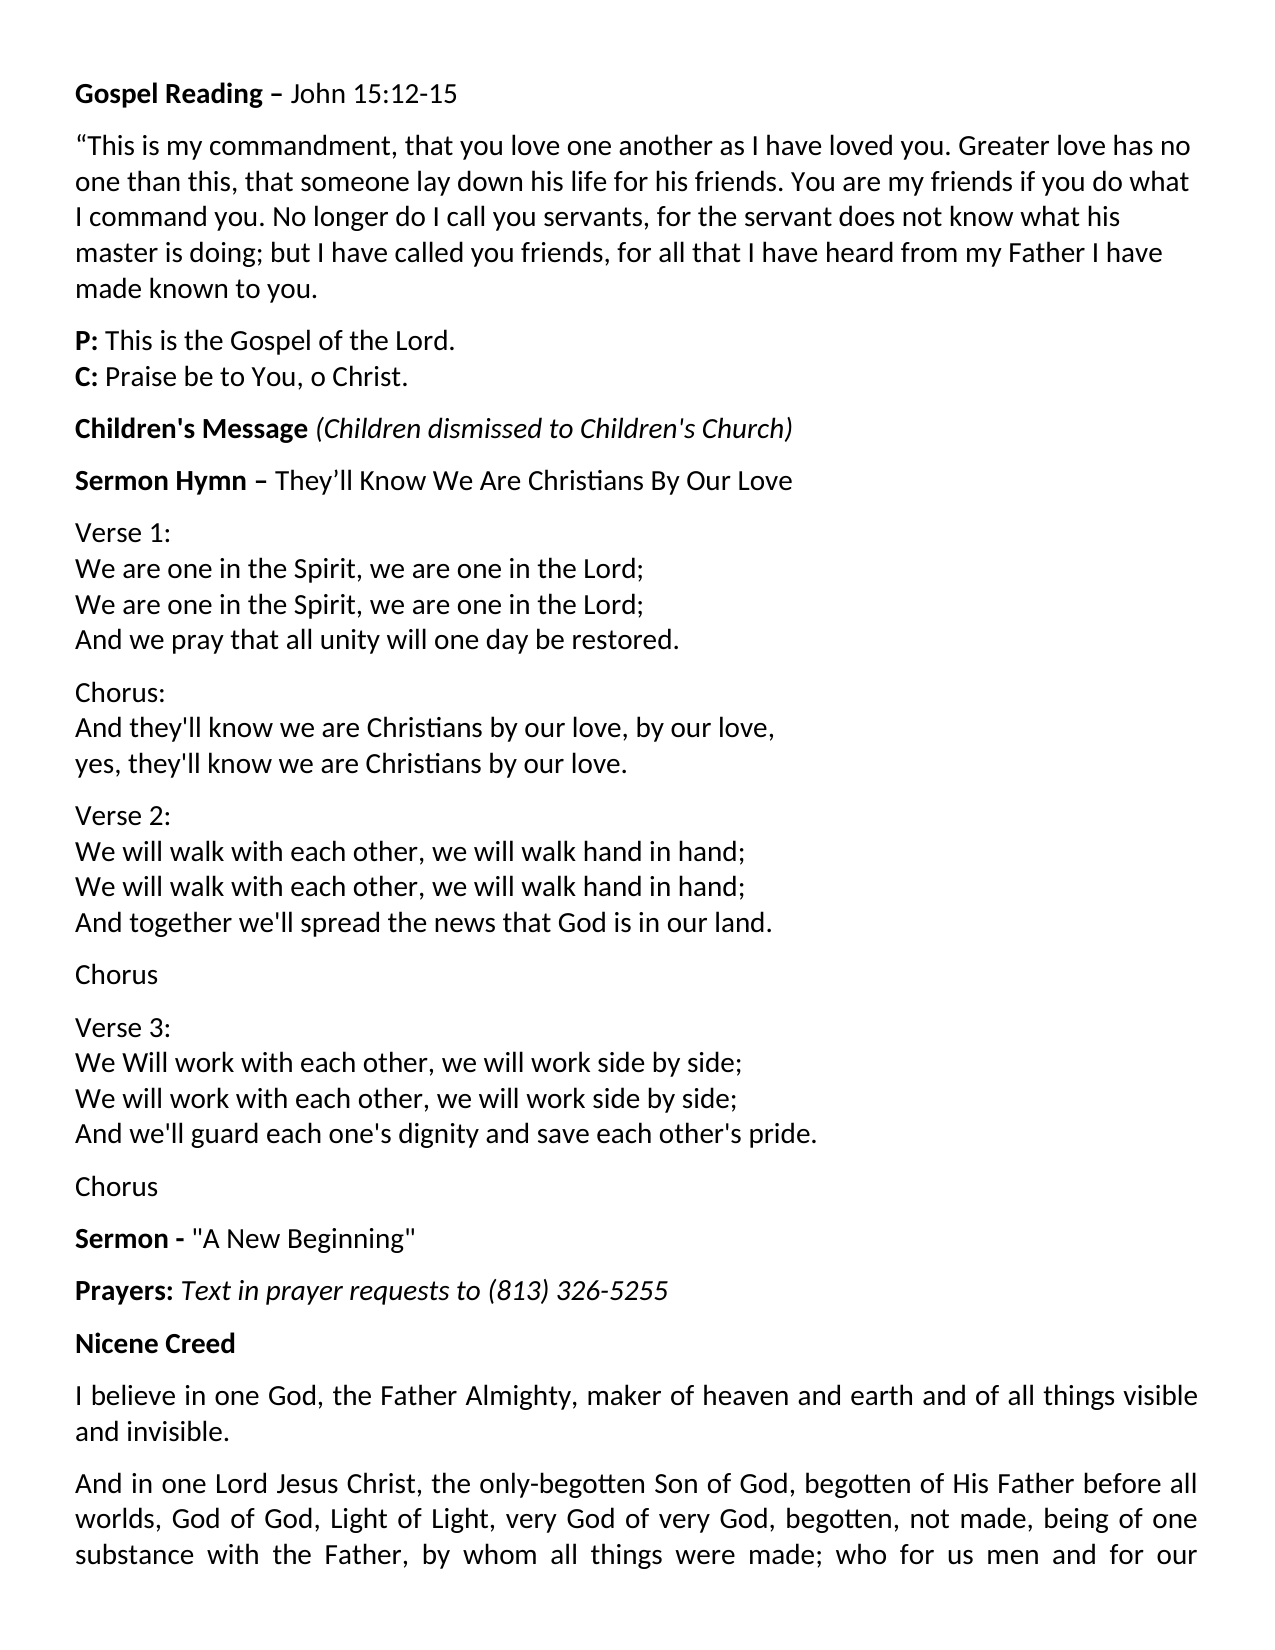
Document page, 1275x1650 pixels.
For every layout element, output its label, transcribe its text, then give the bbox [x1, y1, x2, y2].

text Verse 2: We will walk with each other, we will walk hand in hand; We will walk with each other, we will walk hand in hand; And together we'll spread the news that God is in our land. [75, 797, 1200, 940]
text Verse 3: We Will work with each other, we will work side by side; We will work with each other, we will work side by side; And we'll guard each one's dignity and save each other's pride. [75, 1009, 1200, 1151]
text Gospel Reading – John 15:12-15 [75, 75, 1200, 111]
text P: This is the Gospel of the Lord. C: Praise be to You, o Christ. [75, 322, 1200, 393]
text “This is my commandment, that you love one another as I have loved you. Greater love has no one than this, that someone lay down his life for his friends. You are my friends if you do what I command you. No longer do I call you servants, for the servant does not know what his master is doing; but I have called you friends, for all that I have heard from my Father I have made known to you. [75, 127, 1200, 305]
text Chorus [75, 956, 1200, 992]
text I believe in one God, the Father Almighty, maker of heaven and earth and of all things visible and invisible. [75, 1377, 1200, 1448]
text Sermon Hymn – They’ll Know We Are Christians By Our Love [75, 462, 1200, 498]
text Children's Message (Children dismissed to Children's Church) [75, 410, 1200, 446]
text Verse 1: We are one in the Spirit, we are one in the Lord; We are one in the Spirit, we are one in the Lord; And we pray that all unity will one day be restored. [75, 514, 1200, 657]
text Chorus: And they'll know we are Christians by our love, by our love, yes, they'll know we are Christians by our love. [75, 674, 1200, 781]
text Nicene Creed [75, 1325, 1200, 1360]
text Prayers: Text in prayer requests to (813) 326-5255‬ [75, 1272, 1200, 1308]
text Chorus [75, 1168, 1200, 1203]
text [75, 1465, 1200, 1572]
text Sermon - "A New Beginning" [75, 1220, 1200, 1256]
